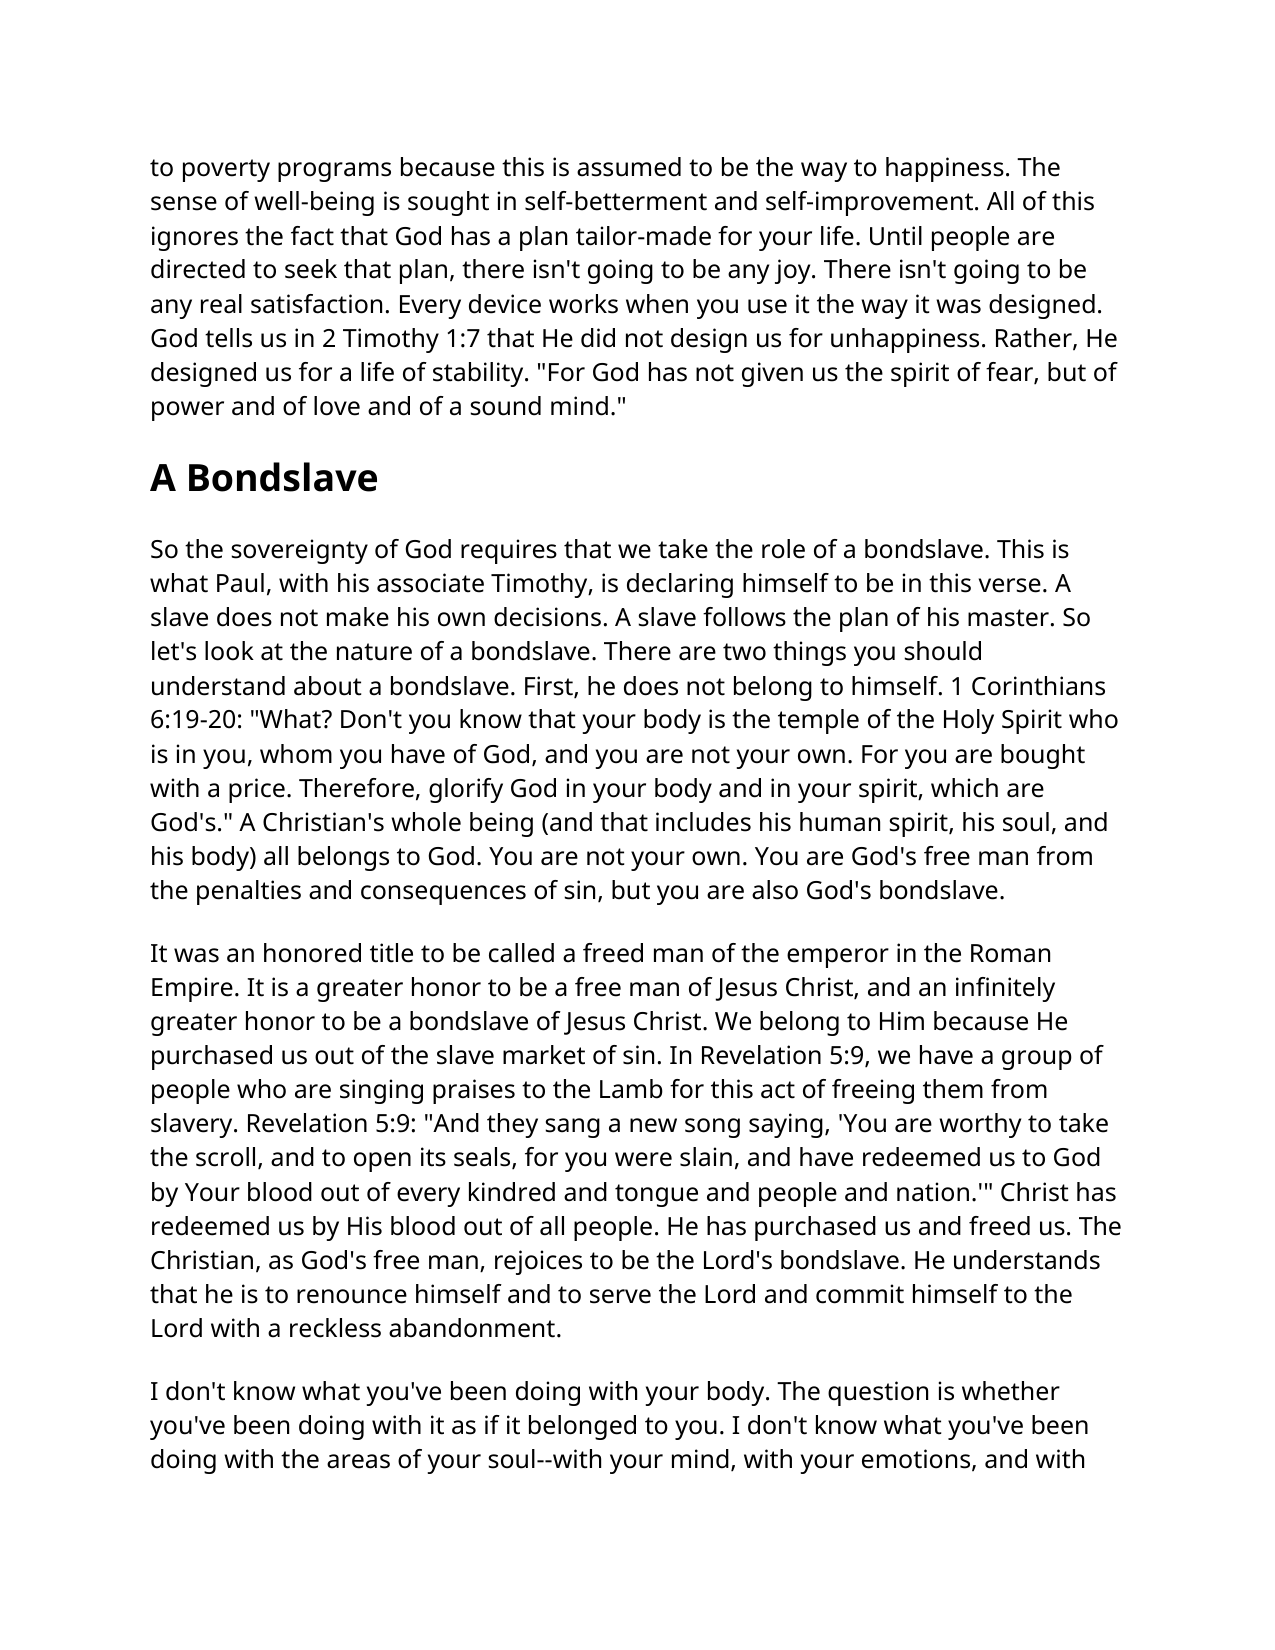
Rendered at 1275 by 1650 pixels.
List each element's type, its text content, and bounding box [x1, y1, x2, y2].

text So the sovereignty of God requires that we take the role of a bondslave. This is what Paul, with his associate Timothy, is declaring himself to be in this verse. A slave does not make his own decisions. A slave follows the plan of his master. So let's look at the nature of a bondslave. There are two things you should understand about a bondslave. First, he does not belong to himself. 1 Corinthians 6:19-20: "What? Don't you know that your body is the temple of the Holy Spirit who is in you, whom you have of God, and you are not your own. For you are bought with a price. Therefore, glorify God in your body and in your spirit, which are God's." A Christian's whole being (and that includes his human spirit, his soul, and his body) all belongs to God. You are not your own. You are God's free man from the penalties and consequences of sin, but you are also God's bondslave. [150, 532, 1125, 907]
text A Bondslave [150, 452, 1125, 503]
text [150, 1374, 1125, 1476]
text It was an honored title to be called a freed man of the emperor in the Roman Empire. It is a greater honor to be a free man of Jesus Christ, and an infinitely greater honor to be a bondslave of Jesus Christ. We belong to Him because He purchased us out of the slave market of sin. In Revelation 5:9, we have a group of people who are singing praises to the Lamb for this act of freeing them from slavery. Revelation 5:9: "And they sang a new song saying, 'You are worthy to take the scroll, and to open its seals, for you were slain, and have redeemed us to God by Your blood out of every kindred and tongue and people and nation.'" Christ has redeemed us by His blood out of all people. He has purchased us and freed us. The Christian, as God's free man, rejoices to be the Lord's bondslave. He understands that he is to renounce himself and to serve the Lord and commit himself to the Lord with a reckless abandonment. [150, 936, 1125, 1344]
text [150, 150, 1125, 422]
